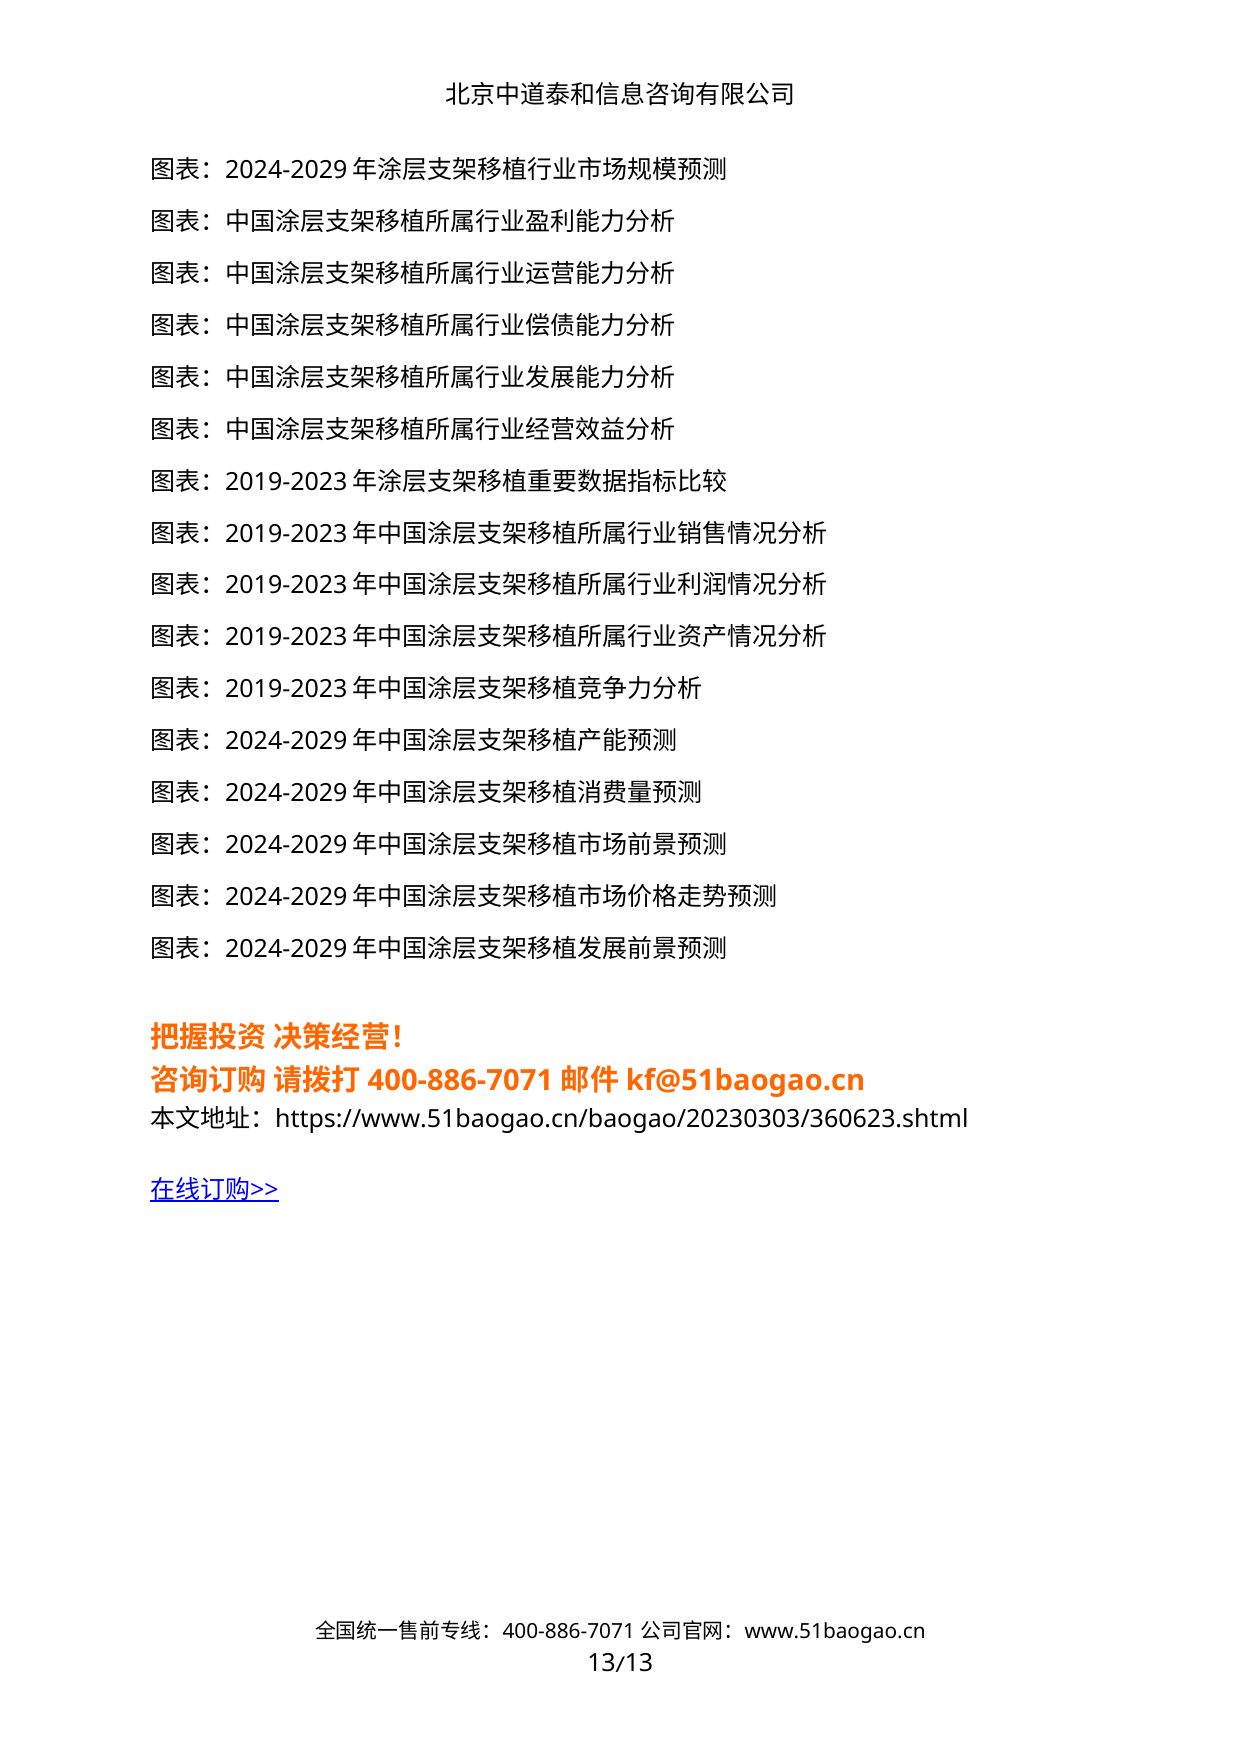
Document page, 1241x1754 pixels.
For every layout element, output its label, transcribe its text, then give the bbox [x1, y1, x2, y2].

text 图表：2024-2029年中国涂层支架移植产能预测 [150, 721, 1090, 757]
text 图表：中国涂层支架移植所属行业发展能力分析 [150, 357, 1090, 394]
text 图表：中国涂层支架移植所属行业经营效益分析 [150, 409, 1090, 446]
text 把握投资 决策经营！咨询订购 请拨打 400-886-7071 邮件 kf@51baogao.cn本文地址：https://www.51baogao.cn/baogao/20230303/360623.shtml [150, 980, 1090, 1135]
text 图表：2019-2023年中国涂层支架移植所属行业资产情况分析 [150, 617, 1090, 653]
text 图表：2019-2023年中国涂层支架移植所属行业销售情况分析 [150, 513, 1090, 549]
text 图表：2024-2029年中国涂层支架移植市场前景预测 [150, 824, 1090, 861]
text 图表：中国涂层支架移植所属行业偿债能力分析 [150, 306, 1090, 342]
text 图表：中国涂层支架移植所属行业运营能力分析 [150, 254, 1090, 290]
text 图表：2024-2029年中国涂层支架移植市场价格走势预测 [150, 876, 1090, 912]
text 图表：2024-2029年中国涂层支架移植发展前景预测 [150, 928, 1090, 964]
text 在线订购>> [150, 1135, 1090, 1205]
text 图表：中国涂层支架移植所属行业盈利能力分析 [150, 202, 1090, 238]
text 图表：2024-2029年涂层支架移植行业市场规模预测 [150, 150, 1090, 186]
text 图表：2024-2029年中国涂层支架移植消费量预测 [150, 772, 1090, 809]
text 图表：2019-2023年中国涂层支架移植竞争力分析 [150, 669, 1090, 705]
text 图表：2019-2023年涂层支架移植重要数据指标比较 [150, 461, 1090, 497]
text 图表：2019-2023年中国涂层支架移植所属行业利润情况分析 [150, 565, 1090, 601]
